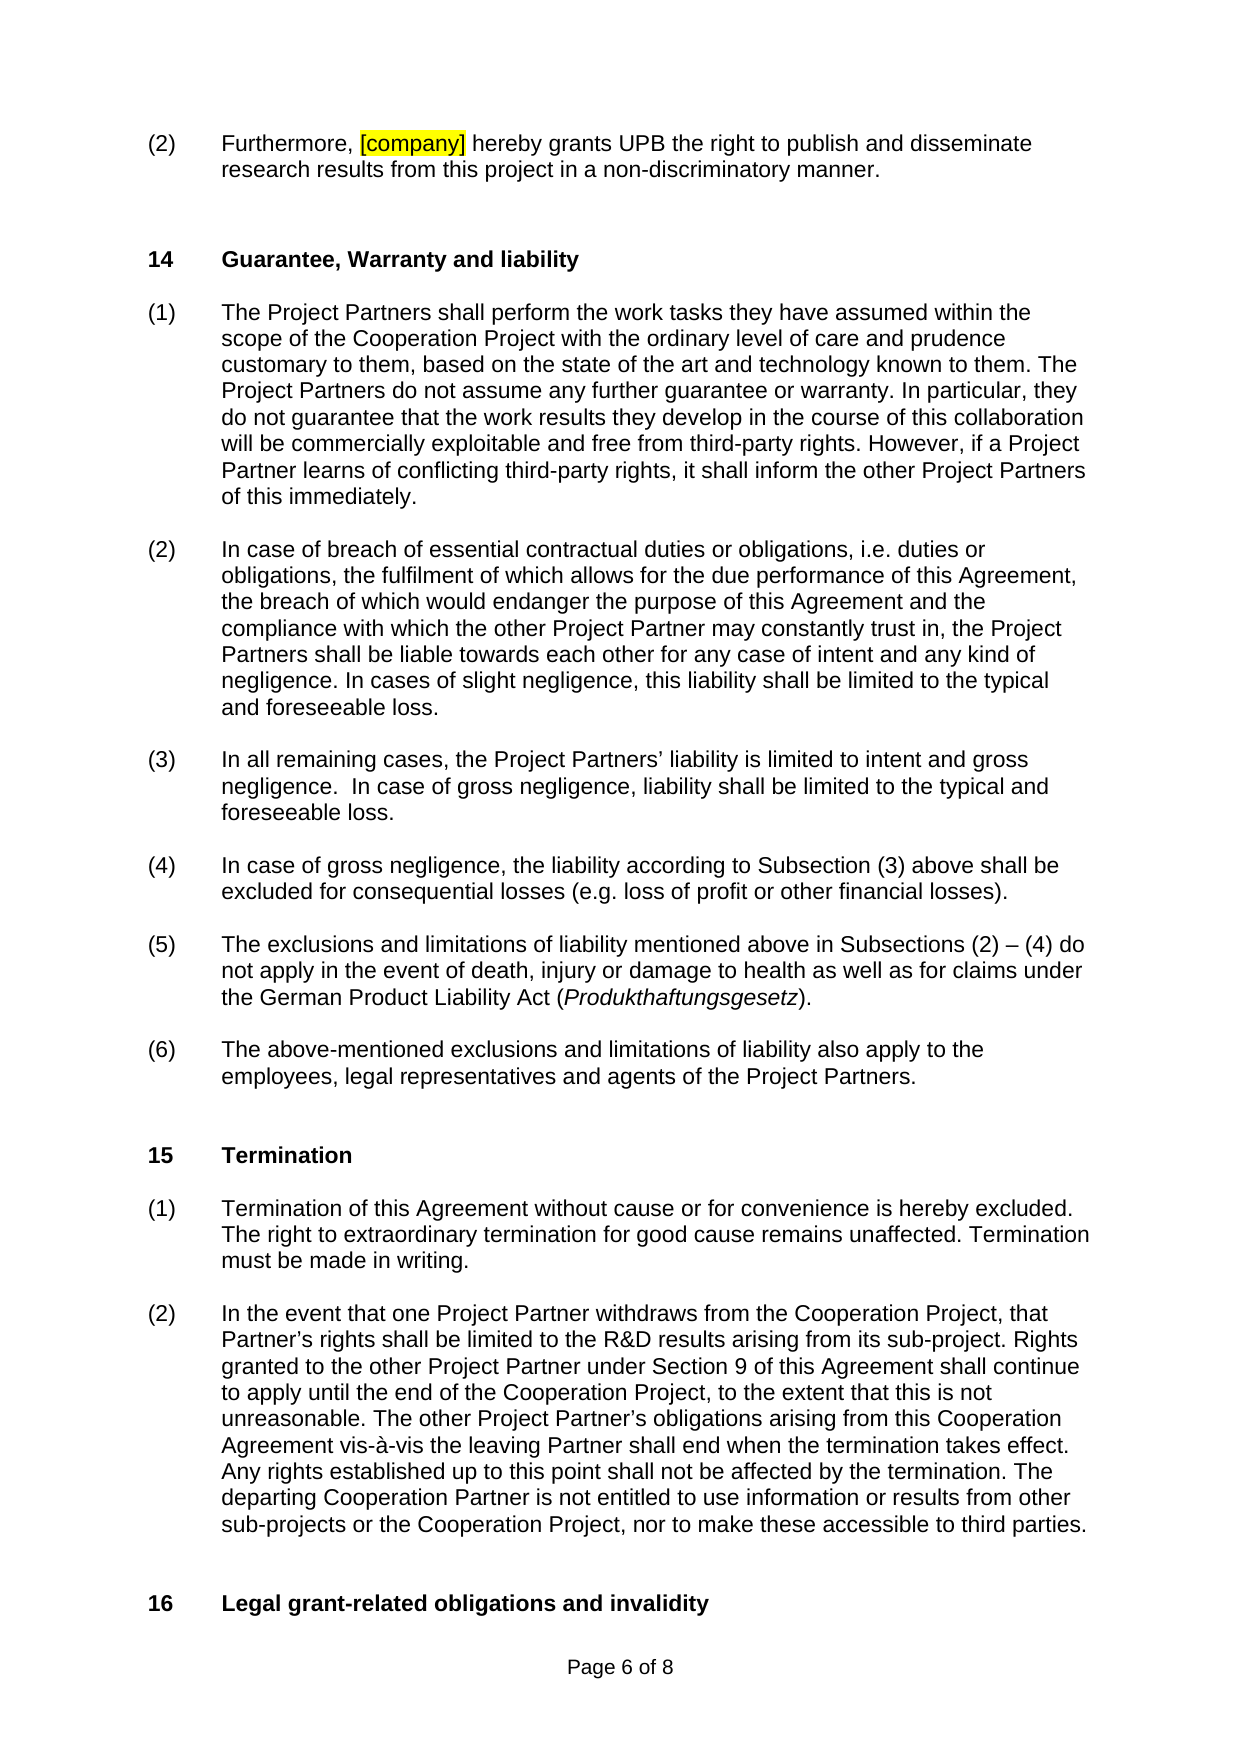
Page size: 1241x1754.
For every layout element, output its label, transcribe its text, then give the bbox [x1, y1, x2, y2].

text (2) In case of breach of essential contractual duties or obligations, i.e. duties or obligations, the fulfilment of which allows for the due performance of this Agreement, the breach of which would endanger the purpose of this Agreement and the compliance with which the other Project Partner may constantly trust in, the Project Partners shall be liable towards each other for any case of intent and any kind of negligence. In cases of slight negligence, this liability shall be limited to the typical and foreseeable loss. [148, 536, 1092, 720]
text (5) The exclusions and limitations of liability mentioned above in Subsections (2) – (4) do not apply in the event of death, injury or damage to health as well as for claims under the German Product Liability Act (Produkthaftungsgesetz). [148, 931, 1092, 1010]
text 16 Legal grant-related obligations and invalidity [148, 1590, 1092, 1616]
text (2) Furthermore, [company] hereby grants UPB the right to publish and disseminate research results from this project in a non-discriminatory manner. [148, 130, 1107, 183]
text 15 Termination [148, 1142, 1092, 1168]
text (6) The above-mentioned exclusions and limitations of liability also apply to the employees, legal representatives and agents of the Project Partners. [148, 1036, 1092, 1089]
text (3) In all remaining cases, the Project Partners’ liability is limited to intent and gross negligence. In case of gross negligence, liability shall be limited to the typical and foreseeable loss. [148, 746, 1092, 826]
text (2) In the event that one Project Partner withdraws from the Cooperation Project, that Partner’s rights shall be limited to the R&D results arising from its sub-project. Rights granted to the other Project Partner under Section 9 of this Agreement shall continue to apply until the end of the Cooperation Project, to the extent that this is not unreasonable. The other Project Partner’s obligations arising from this Cooperation Agreement vis-à-vis the leaving Partner shall end when the termination takes effect. Any rights established up to this point shall not be affected by the termination. The departing Cooperation Partner is not entitled to use information or results from other sub-projects or the Cooperation Project, nor to make these accessible to third parties. [148, 1300, 1092, 1537]
text (1) Termination of this Agreement without cause or for convenience is hereby excluded. The right to extraordinary termination for good cause remains unaffected. Termination must be made in writing. [148, 1194, 1092, 1273]
text (4) In case of gross negligence, the liability according to Subsection (3) above shall be excluded for consequential losses (e.g. loss of profit or other financial losses). [148, 852, 1092, 904]
text (1) The Project Partners shall perform the work tasks they have assumed within the scope of the Cooperation Project with the ordinary level of care and prudence customary to them, based on the state of the art and technology known to them. The Project Partners do not assume any further guarantee or warranty. In particular, they do not guarantee that the work results they develop in the course of this collaboration will be commercially exploitable and free from third-party rights. However, if a Project Partner learns of conflicting third-party rights, it shall inform the other Project Partners of this immediately. [148, 298, 1092, 509]
text 14 Guarantee, Warranty and liability [148, 246, 1092, 272]
